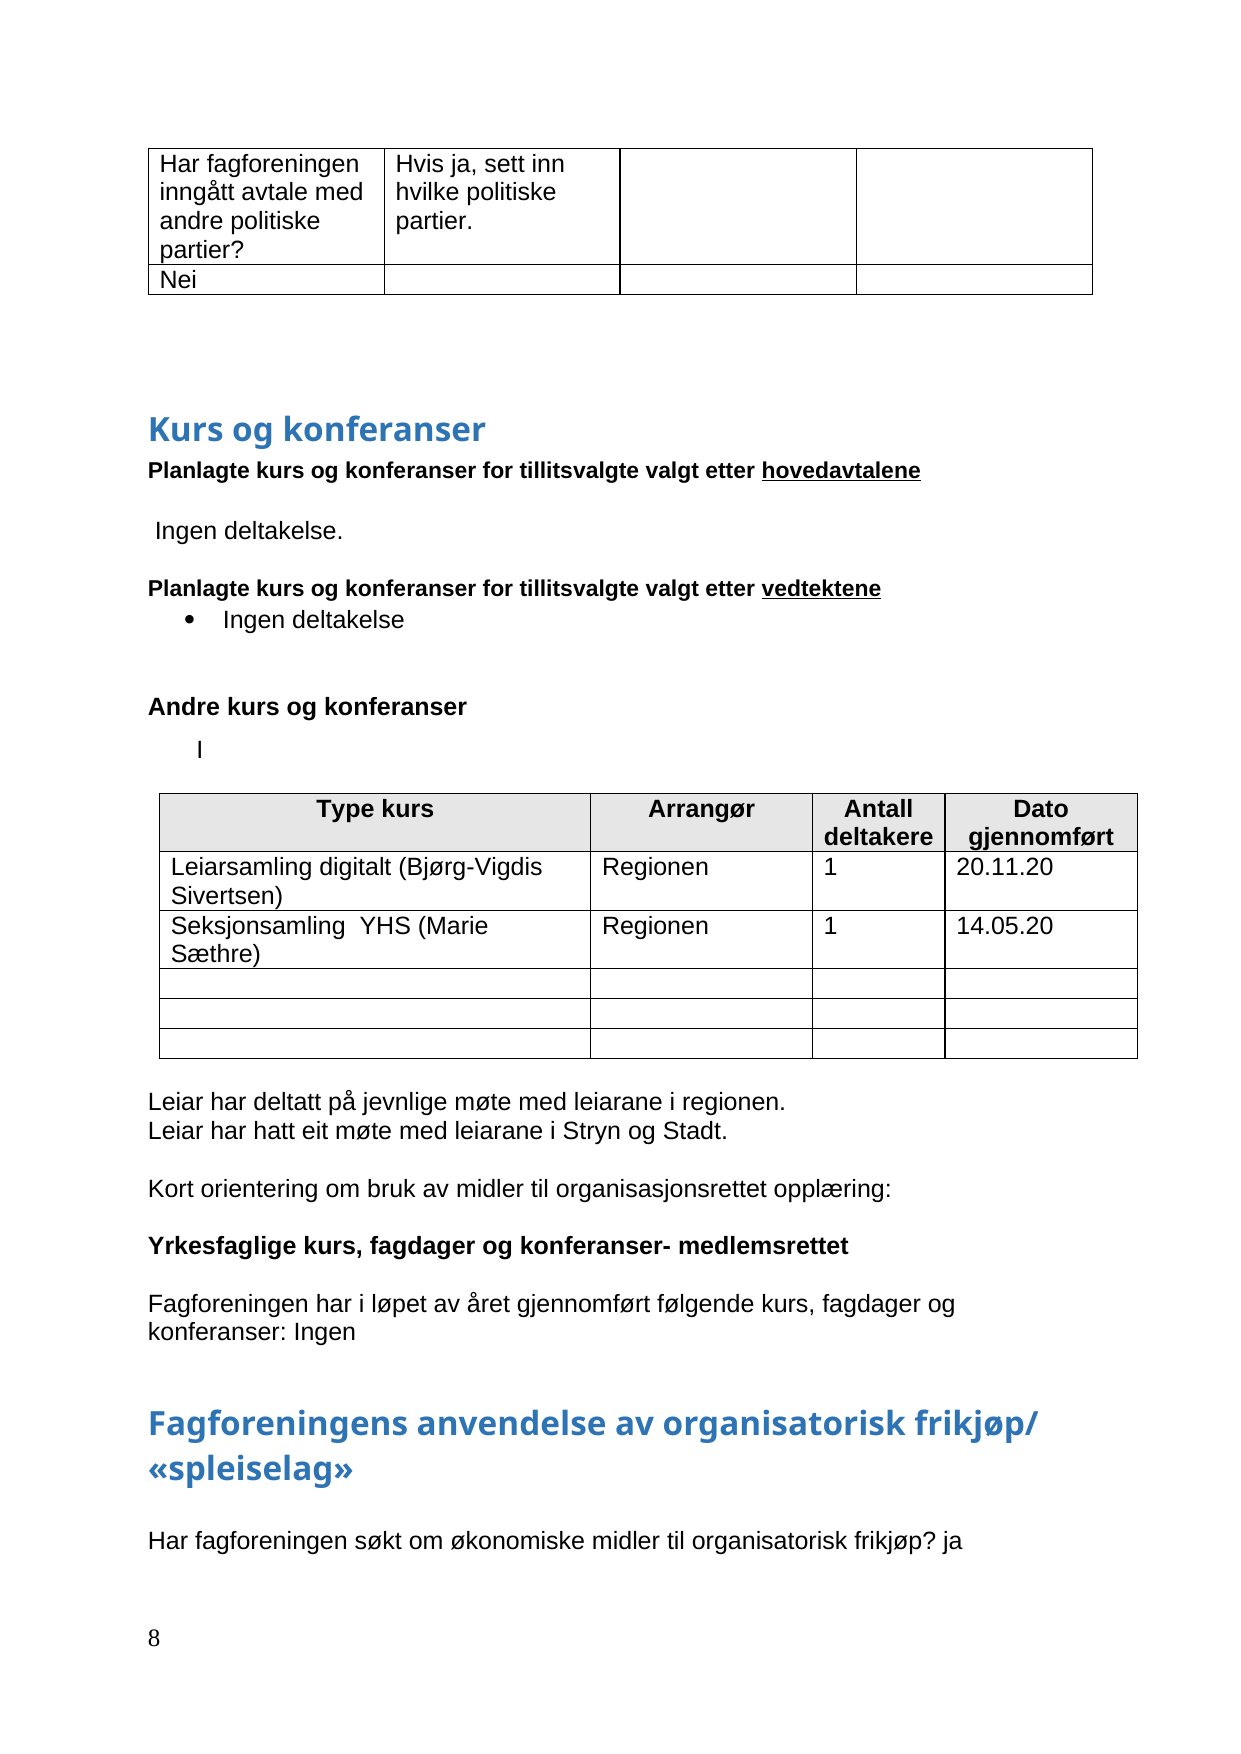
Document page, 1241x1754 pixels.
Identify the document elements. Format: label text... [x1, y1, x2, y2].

table_cell [160, 1029, 590, 1057]
table_header Type kurs [160, 794, 590, 851]
table_cell [591, 999, 812, 1028]
table_cell [946, 1029, 1137, 1057]
subtitle Fagforeningens anvendelse av organisatorisk frikjøp/ «spleiselag» [148, 1400, 1093, 1491]
text Fagforeningen har i løpet av året gjennomført følgende kurs, fagdager og konferanser: Ingen [148, 1288, 1093, 1346]
table_header Dato gjennomført [946, 794, 1137, 851]
table_cell 20.11.20 [946, 852, 1137, 909]
table_cell [946, 999, 1137, 1028]
table_header [857, 149, 1092, 264]
table_cell [385, 265, 619, 293]
table_cell 1 [813, 911, 944, 968]
table_header [621, 149, 856, 264]
table_cell [160, 969, 590, 998]
text Planlagte kurs og konferanser for tillitsvalgte valgt etter hovedavtalene [148, 457, 1093, 484]
table_cell [621, 265, 856, 293]
table_cell Nei [149, 265, 384, 293]
table_cell Leiarsamling digitalt (Bjørg-Vigdis Sivertsen) [160, 852, 590, 909]
table_cell Regionen [591, 911, 812, 968]
table_header Hvis ja, sett inn hvilke politiske partier. [385, 149, 619, 264]
table_header Arrangør [591, 794, 812, 851]
text I [148, 735, 1093, 764]
table_cell 1 [813, 852, 944, 909]
table_cell [160, 999, 590, 1028]
table_cell 14.05.20 [946, 911, 1137, 968]
text Yrkesfaglige kurs, fagdager og konferanser- medlemsrettet [148, 1231, 1093, 1260]
text Har fagforeningen søkt om økonomiske midler til organisatorisk frikjøp? ja [148, 1526, 1093, 1554]
table_cell [591, 969, 812, 998]
table_cell [591, 1029, 812, 1057]
text Leiar har deltatt på jevnlige møte med leiarane i regionen. [148, 1087, 1093, 1116]
text Kort orientering om bruk av midler til organisasjonsrettet opplæring: [148, 1173, 1093, 1202]
text Planlagte kurs og konferanser for tillitsvalgte valgt etter vedtektene [148, 575, 1093, 602]
text Ingen deltakelse. [148, 516, 1093, 545]
table_cell [946, 969, 1137, 998]
table_header Har fagforeningen inngått avtale med andre politiske partier? [149, 149, 384, 264]
table_cell Regionen [591, 852, 812, 909]
table_cell [813, 1029, 944, 1057]
table_cell [857, 265, 1092, 293]
table_cell [813, 999, 944, 1028]
text Andre kurs og konferanser [148, 692, 1093, 721]
table_cell [813, 969, 944, 998]
list Ingen deltakelse [185, 606, 1093, 634]
text Leiar har hatt eit møte med leiarane i Stryn og Stadt. [148, 1116, 1093, 1145]
subtitle Kurs og konferanser [148, 406, 1093, 451]
table_cell Seksjonsamling YHS (Marie Sæthre) [160, 911, 590, 968]
table_header Antall deltakere [813, 794, 944, 851]
